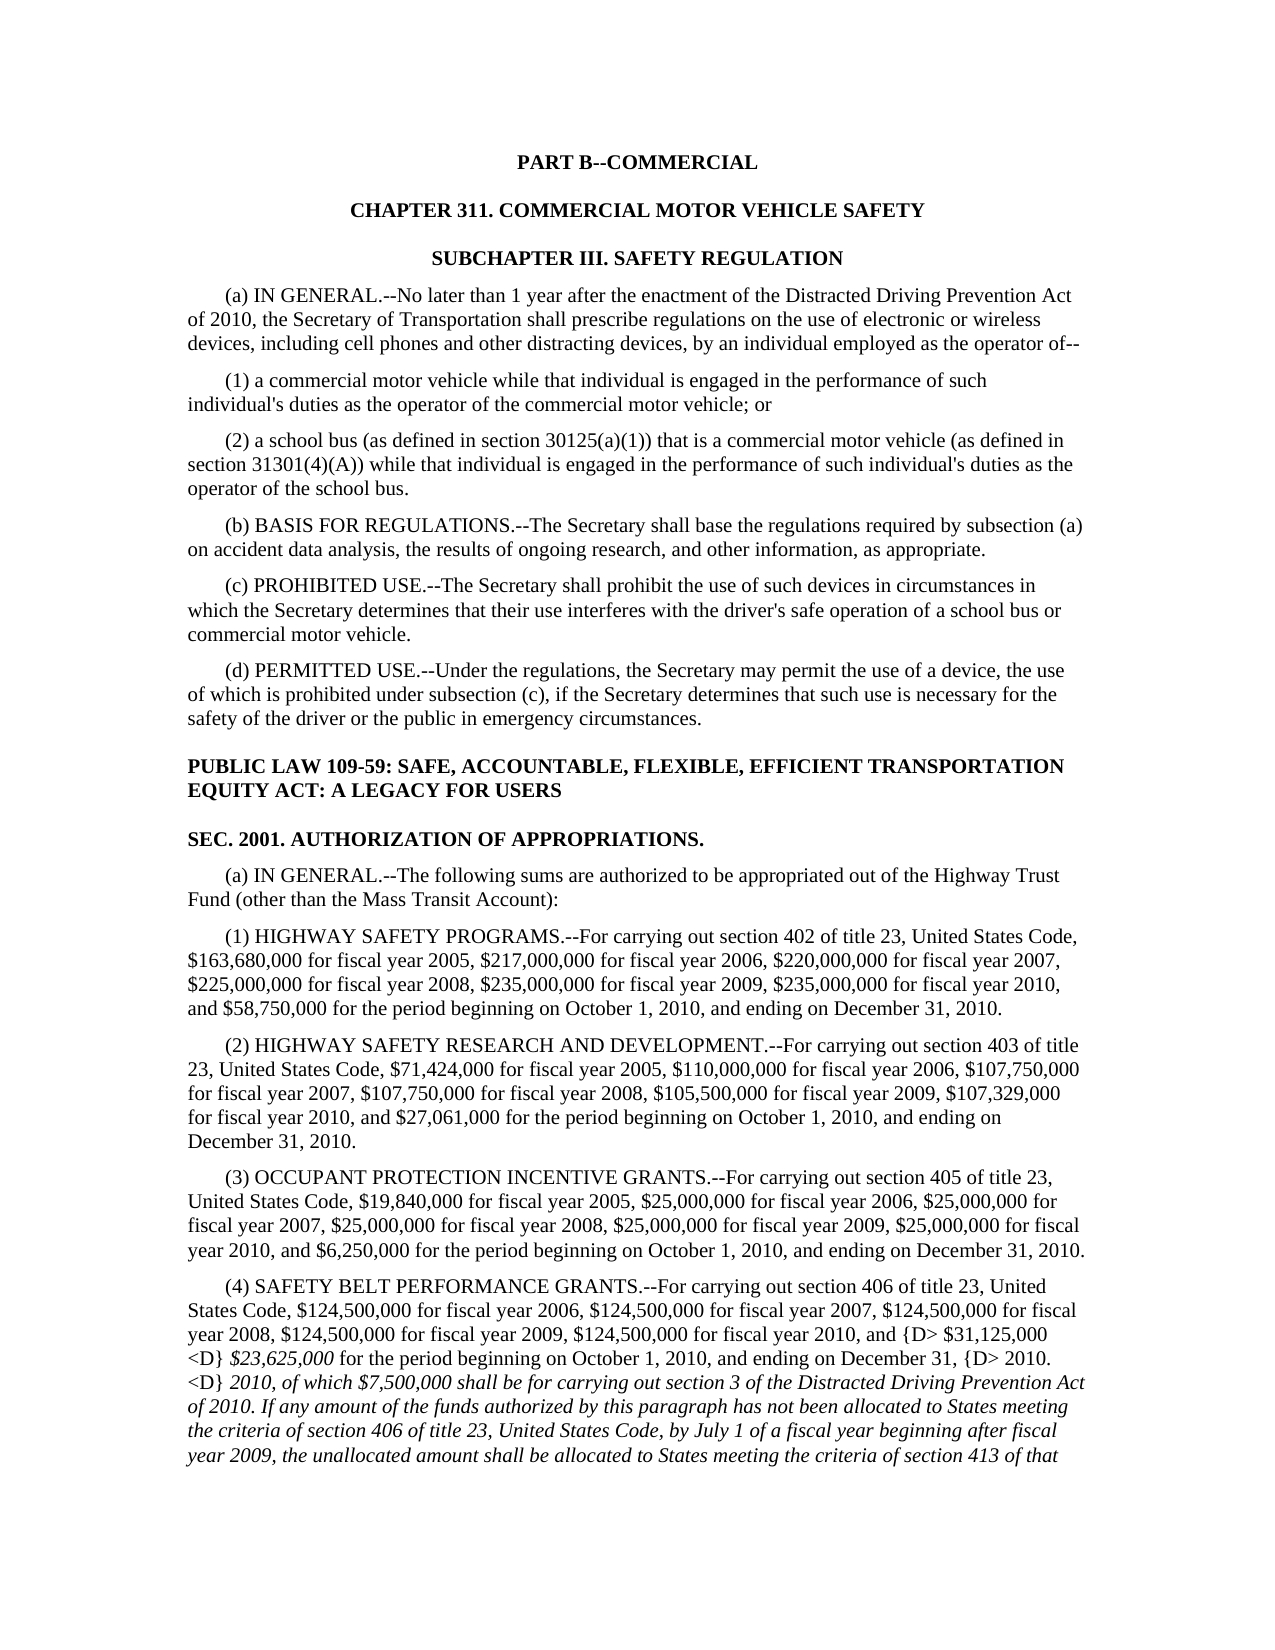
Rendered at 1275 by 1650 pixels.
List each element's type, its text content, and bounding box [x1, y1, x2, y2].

text CHAPTER 311. COMMERCIAL MOTOR VEHICLE SAFETY [187, 198, 1087, 222]
text (2) HIGHWAY SAFETY RESEARCH AND DEVELOPMENT.--For carrying out section 403 of title 23, United States Code, $71,424,000 for fiscal year 2005, $110,000,000 for fiscal year 2006, $107,750,000 for fiscal year 2007, $107,750,000 for fiscal year 2008, $105,500,000 for fiscal year 2009, $107,329,000 for fiscal year 2010, and $27,061,000 for the period beginning on October 1, 2010, and ending on December 31, 2010. [187, 1032, 1087, 1153]
text (d) PERMITTED USE.--Under the regulations, the Secretary may permit the use of a device, the use of which is prohibited under subsection (c), if the Secretary determines that such use is necessary for the safety of the driver or the public in emergency circumstances. [187, 658, 1087, 730]
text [187, 1274, 1087, 1467]
text (1) a commercial motor vehicle while that individual is engaged in the performance of such individual's duties as the operator of the commercial motor vehicle; or [187, 367, 1087, 416]
text (2) a school bus (as defined in section 30125(a)(1)) that is a commercial motor vehicle (as defined in section 31301(4)(A)) while that individual is engaged in the performance of such individual's duties as the operator of the school bus. [187, 428, 1087, 500]
text (b) BASIS FOR REGULATIONS.--The Secretary shall base the regulations required by subsection (a) on accident data analysis, the results of ongoing research, and other information, as appropriate. [187, 513, 1087, 561]
text PART B--COMMERCIAL [187, 150, 1087, 174]
text (c) PROHIBITED USE.--The Secretary shall prohibit the use of such devices in circumstances in which the Secretary determines that their use interferes with the driver's safe operation of a school bus or commercial motor vehicle. [187, 573, 1087, 646]
text (a) IN GENERAL.--The following sums are authorized to be appropriated out of the Highway Trust Fund (other than the Mass Transit Account): [187, 863, 1087, 911]
text SEC. 2001. AUTHORIZATION OF APPROPRIATIONS. [187, 827, 1087, 851]
text (3) OCCUPANT PROTECTION INCENTIVE GRANTS.--For carrying out section 405 of title 23, United States Code, $19,840,000 for fiscal year 2005, $25,000,000 for fiscal year 2006, $25,000,000 for fiscal year 2007, $25,000,000 for fiscal year 2008, $25,000,000 for fiscal year 2009, $25,000,000 for fiscal year 2010, and $6,250,000 for the period beginning on October 1, 2010, and ending on December 31, 2010. [187, 1165, 1087, 1262]
text SUBCHAPTER III. SAFETY REGULATION [187, 246, 1087, 270]
text PUBLIC LAW 109-59: SAFE, ACCOUNTABLE, FLEXIBLE, EFFICIENT TRANSPORTATION EQUITY ACT: A LEGACY FOR USERS [187, 754, 1087, 802]
text (a) IN GENERAL.--No later than 1 year after the enactment of the Distracted Driving Prevention Act of 2010, the Secretary of Transportation shall prescribe regulations on the use of electronic or wireless devices, including cell phones and other distracting devices, by an individual employed as the operator of-- [187, 283, 1087, 355]
text (1) HIGHWAY SAFETY PROGRAMS.--For carrying out section 402 of title 23, United States Code, $163,680,000 for fiscal year 2005, $217,000,000 for fiscal year 2006, $220,000,000 for fiscal year 2007, $225,000,000 for fiscal year 2008, $235,000,000 for fiscal year 2009, $235,000,000 for fiscal year 2010, and $58,750,000 for the period beginning on October 1, 2010, and ending on December 31, 2010. [187, 924, 1087, 1020]
